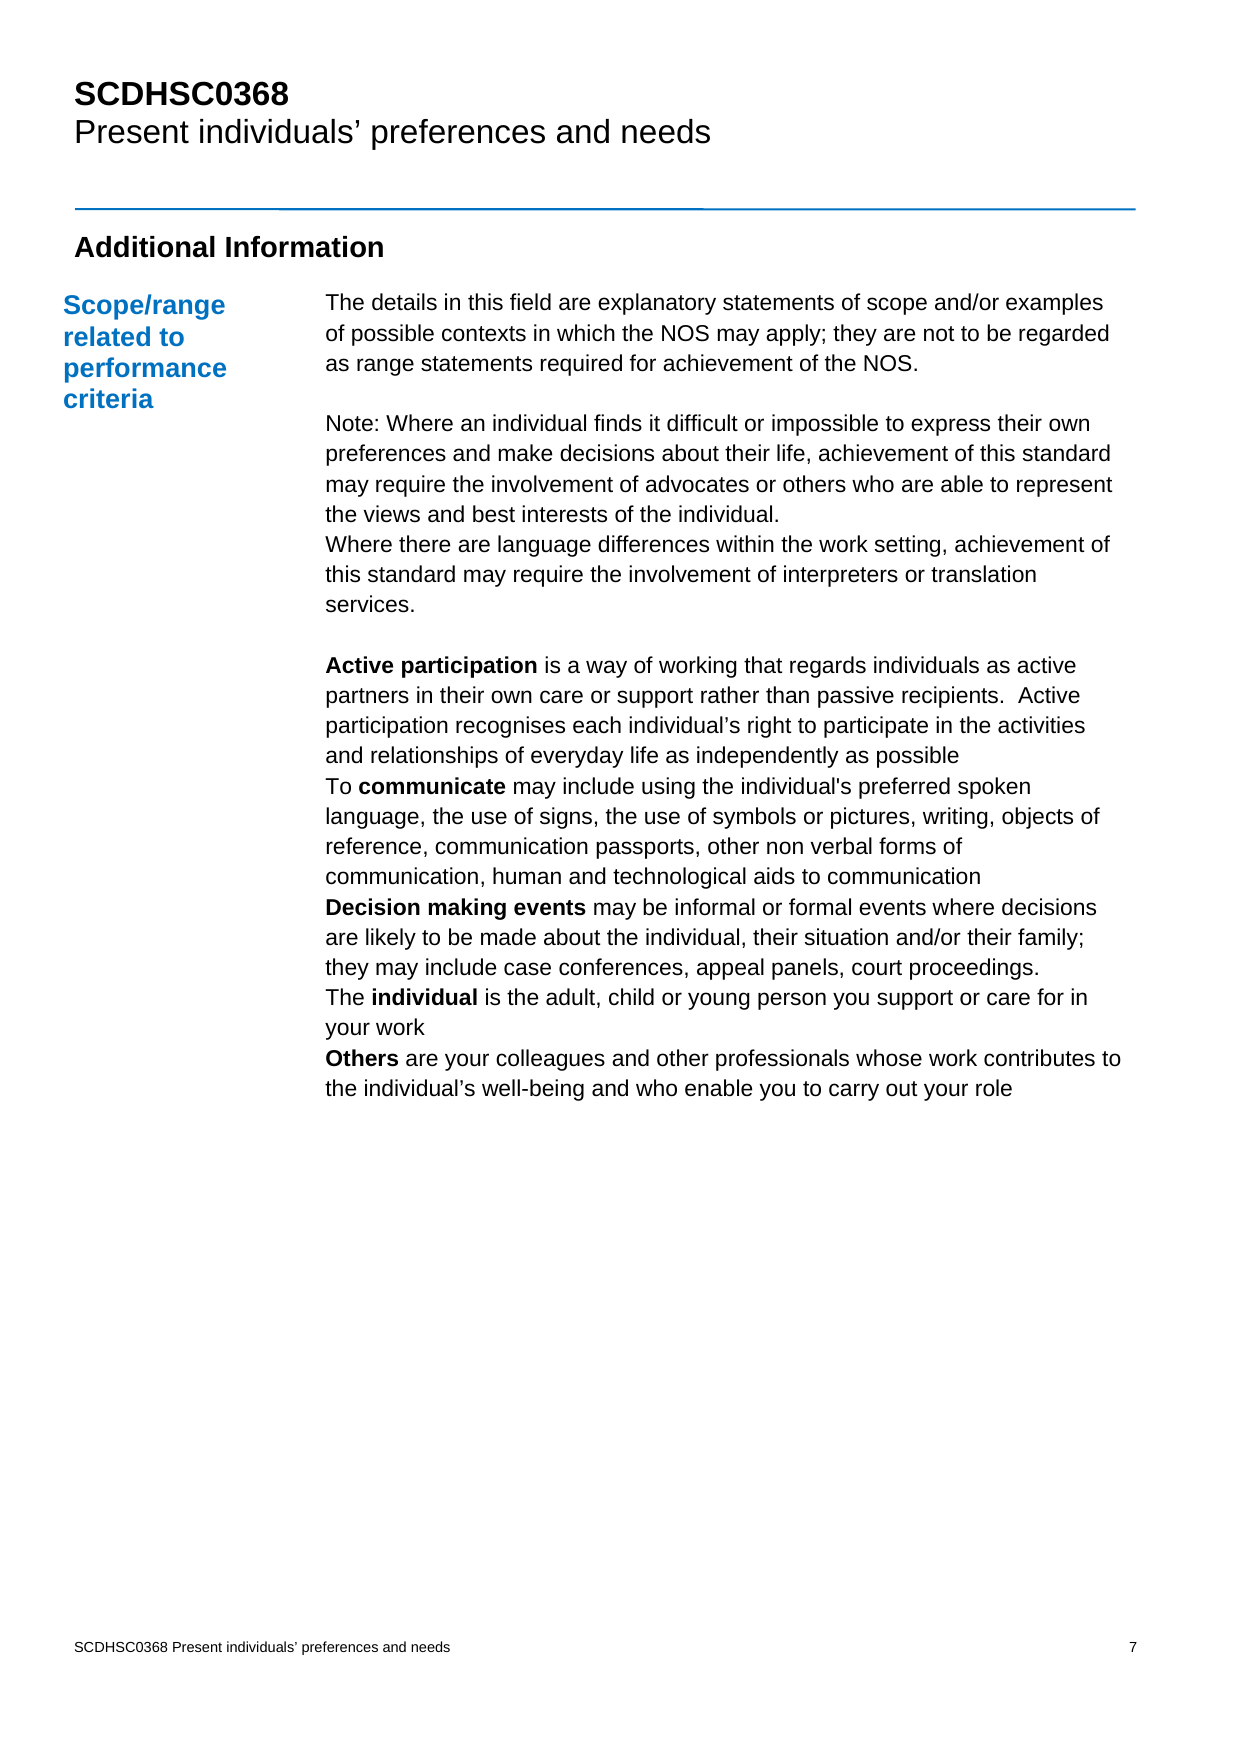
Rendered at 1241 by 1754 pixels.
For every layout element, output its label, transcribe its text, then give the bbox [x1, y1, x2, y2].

table_header Scope/range related to performance criteria [52, 289, 314, 1136]
text Additional Information [74, 230, 1137, 263]
table_header The details in this field are explanatory statements of scope and/or examples of possible contexts in which the NOS may apply; they are not to be regarded as range statements required for achievement of the NOS. Note: Where an individual finds it difficult or impossible to express their own preferences and make decisions about their life, achievement of this standard may require the involvement of advocates or others who are able to represent the views and best interests of the individual. Where there are language differences within the work setting, achievement of this standard may require the involvement of interpreters or translation services. Active participation is a way of working that regards individuals as active partners in their own care or support rather than passive recipients. Active participation recognises each individual’s right to participate in the activities and relationships of everyday life as independently as possible To communicate may include using the individual's preferred spoken language, the use of signs, the use of symbols or pictures, writing, objects of reference, communication passports, other non verbal forms of communication, human and technological aids to communication Decision making events may be informal or formal events where decisions are likely to be made about the individual, their situation and/or their family; they may include case conferences, appeal panels, court proceedings. The individual is the adult, child or young person you support or care for in your work Others are your colleagues and other professionals whose work contributes to the individual’s well-being and who enable you to carry out your role [314, 289, 1137, 1136]
